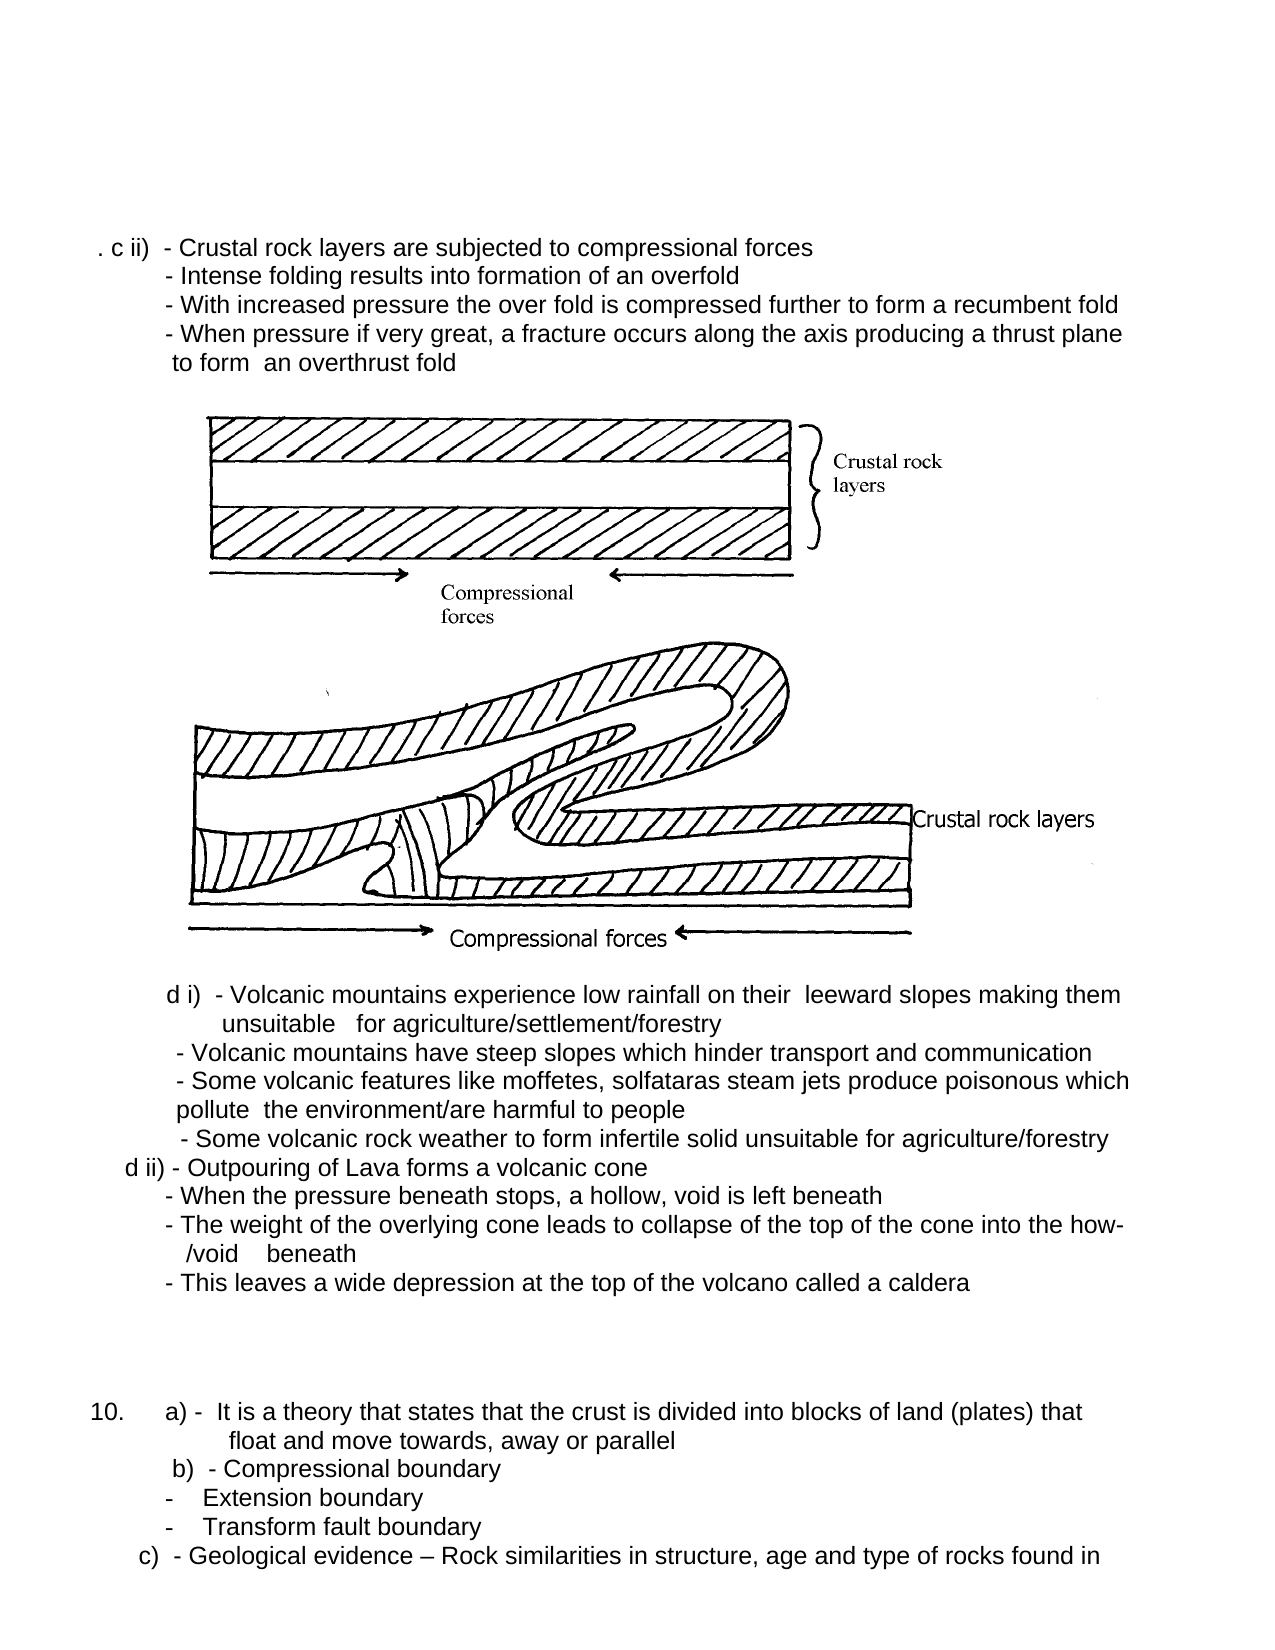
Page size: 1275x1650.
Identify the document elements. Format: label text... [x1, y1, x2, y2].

text c) - Geological evidence – Rock similarities in structure, age and type of rocks found in [90, 1541, 1185, 1569]
text - This leaves a wide depression at the top of the volcano called a caldera [90, 1267, 1185, 1296]
text - Some volcanic rock weather to form infertile solid unsuitable for agriculture/forestry [90, 1124, 1185, 1152]
text 10. a) - It is a theory that states that the crust is divided into blocks of land (plates) that [90, 1397, 1185, 1426]
text float and move towards, away or parallel [90, 1426, 1185, 1454]
text . c ii) - Crustal rock layers are subjected to compressional forces [90, 232, 1185, 261]
text - Volcanic mountains have steep slopes which hinder transport and communication [127, 1037, 1185, 1066]
list Extension boundary [165, 1483, 1185, 1512]
text - With increased pressure the over fold is compressed further to form a recumbent fold [90, 290, 1185, 319]
text unsuitable for agriculture/settlement/forestry [90, 1009, 1185, 1037]
list Transform fault boundary [165, 1512, 1185, 1541]
text d ii) - Outpouring of Lava forms a volcanic cone [90, 1152, 1185, 1181]
text - Intense folding results into formation of an overfold [90, 261, 1185, 290]
text - When the pressure beneath stops, a hollow, void is left beneath [90, 1181, 1185, 1210]
text b) - Compressional boundary [90, 1454, 1185, 1483]
text - Some volcanic features like moffetes, solfataras steam jets produce poisonous which [127, 1066, 1185, 1095]
text /void beneath [90, 1239, 1185, 1267]
text to form an overthrust fold [90, 347, 1185, 376]
text d i) - Volcanic mountains experience low rainfall on their leeward slopes making them [90, 980, 1185, 1009]
text - When pressure if very great, a fracture occurs along the axis producing a thrust plane [90, 319, 1185, 347]
text - The weight of the overlying cone leads to collapse of the top of the cone into the how- [90, 1210, 1185, 1239]
text pollute the environment/are harmful to people [127, 1095, 1185, 1124]
